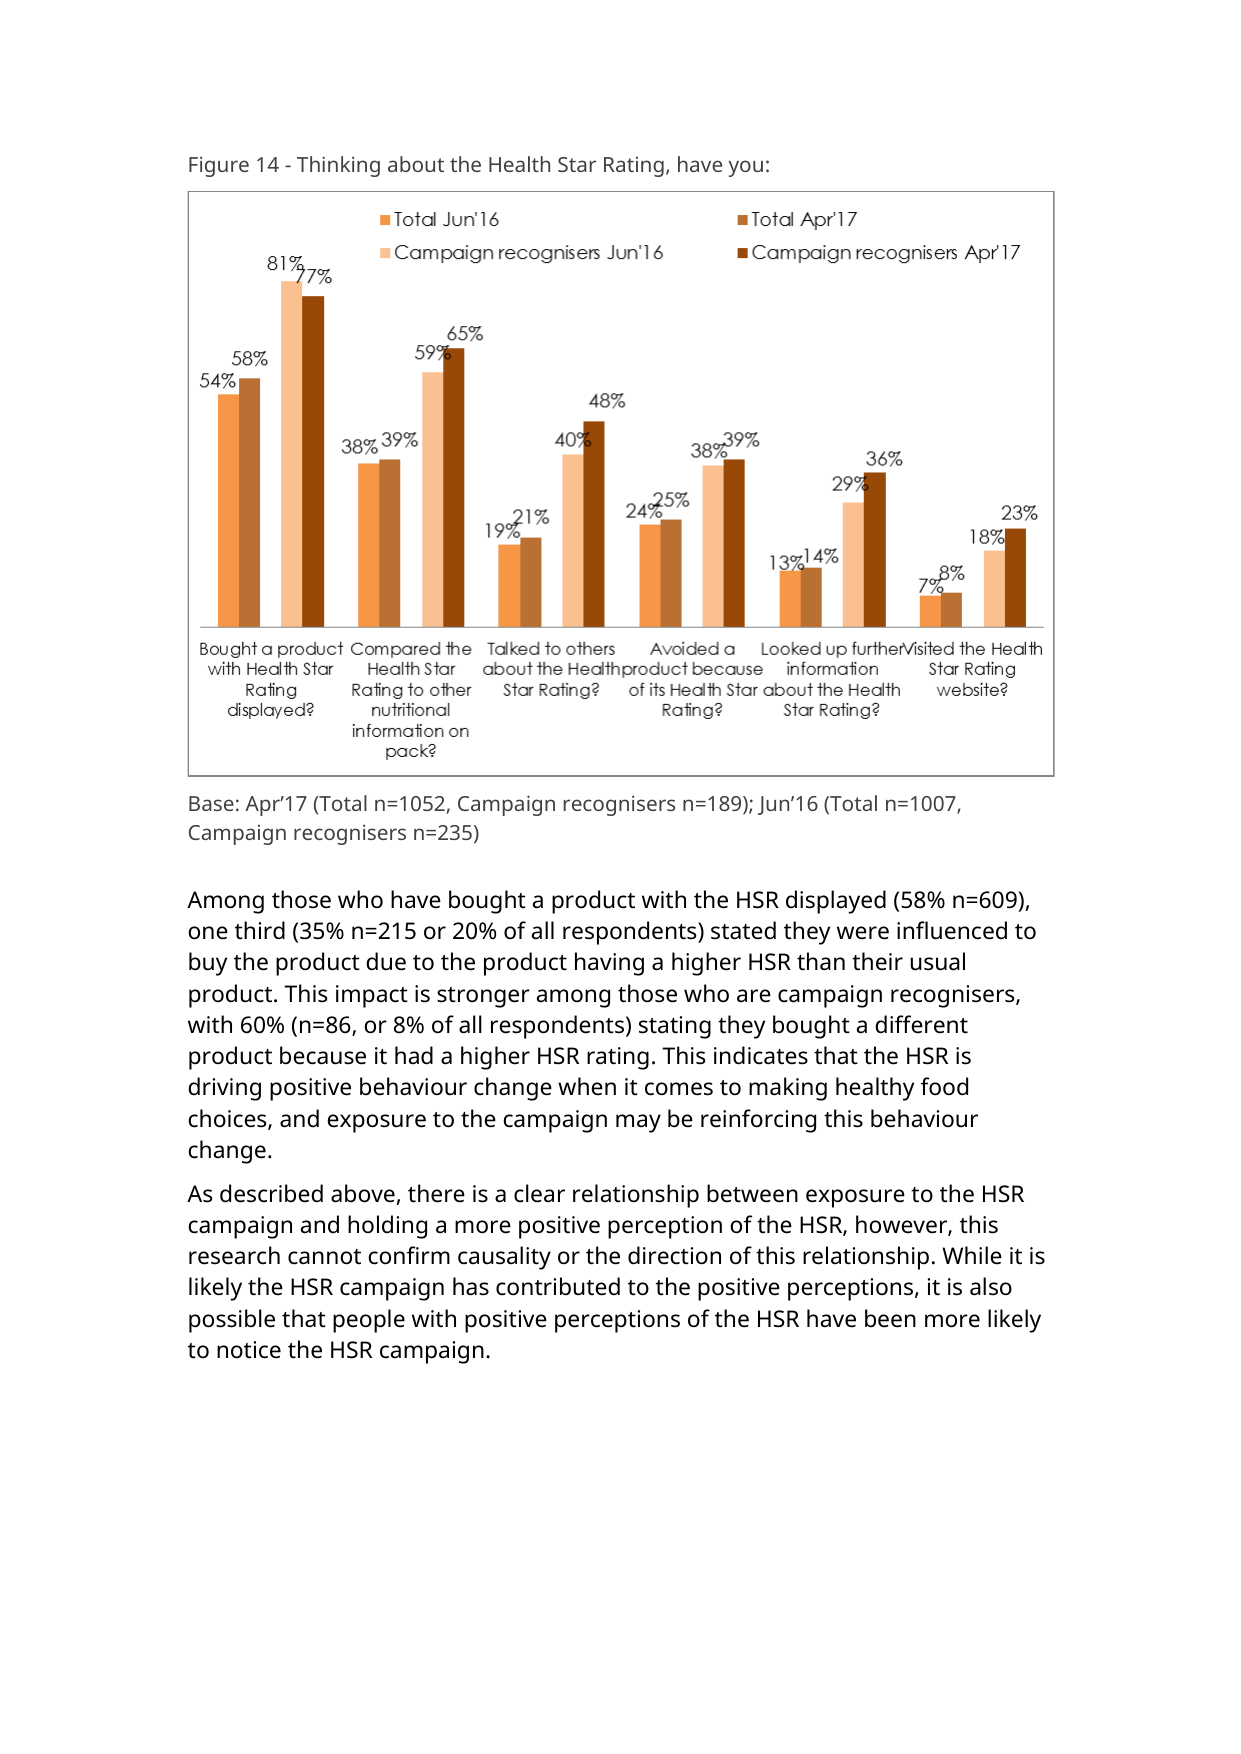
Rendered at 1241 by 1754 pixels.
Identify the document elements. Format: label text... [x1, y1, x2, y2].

text Base: Apr’17 (Total n=1052, Campaign recognisers n=189); Jun’16 (Total n=1007, Campaign recognisers n=235) [187, 789, 1053, 846]
text Among those who have bought a product with the HSR displayed (58% n=609), one third (35% n=215 or 20% of all respondents) stated they were influenced to buy the product due to the product having a higher HSR than their usual product. This impact is stronger among those who are campaign recognisers, with 60% (n=86, or 8% of all respondents) stating they bought a different product because it had a higher HSR rating. This indicates that the HSR is driving positive behaviour change when it comes to making healthy food choices, and exposure to the campaign may be reinforcing this behaviour change. [187, 884, 1053, 1165]
text Figure 14 - Thinking about the Health Star Rating, have you: [187, 150, 1053, 178]
picture [187, 191, 1055, 777]
text As described above, there is a clear relationship between exposure to the HSR campaign and holding a more positive perception of the HSR, however, this research cannot confirm causality or the direction of this relationship. While it is likely the HSR campaign has contributed to the positive perceptions, it is also possible that people with positive perceptions of the HSR have been more likely to notice the HSR campaign. [187, 1178, 1053, 1365]
